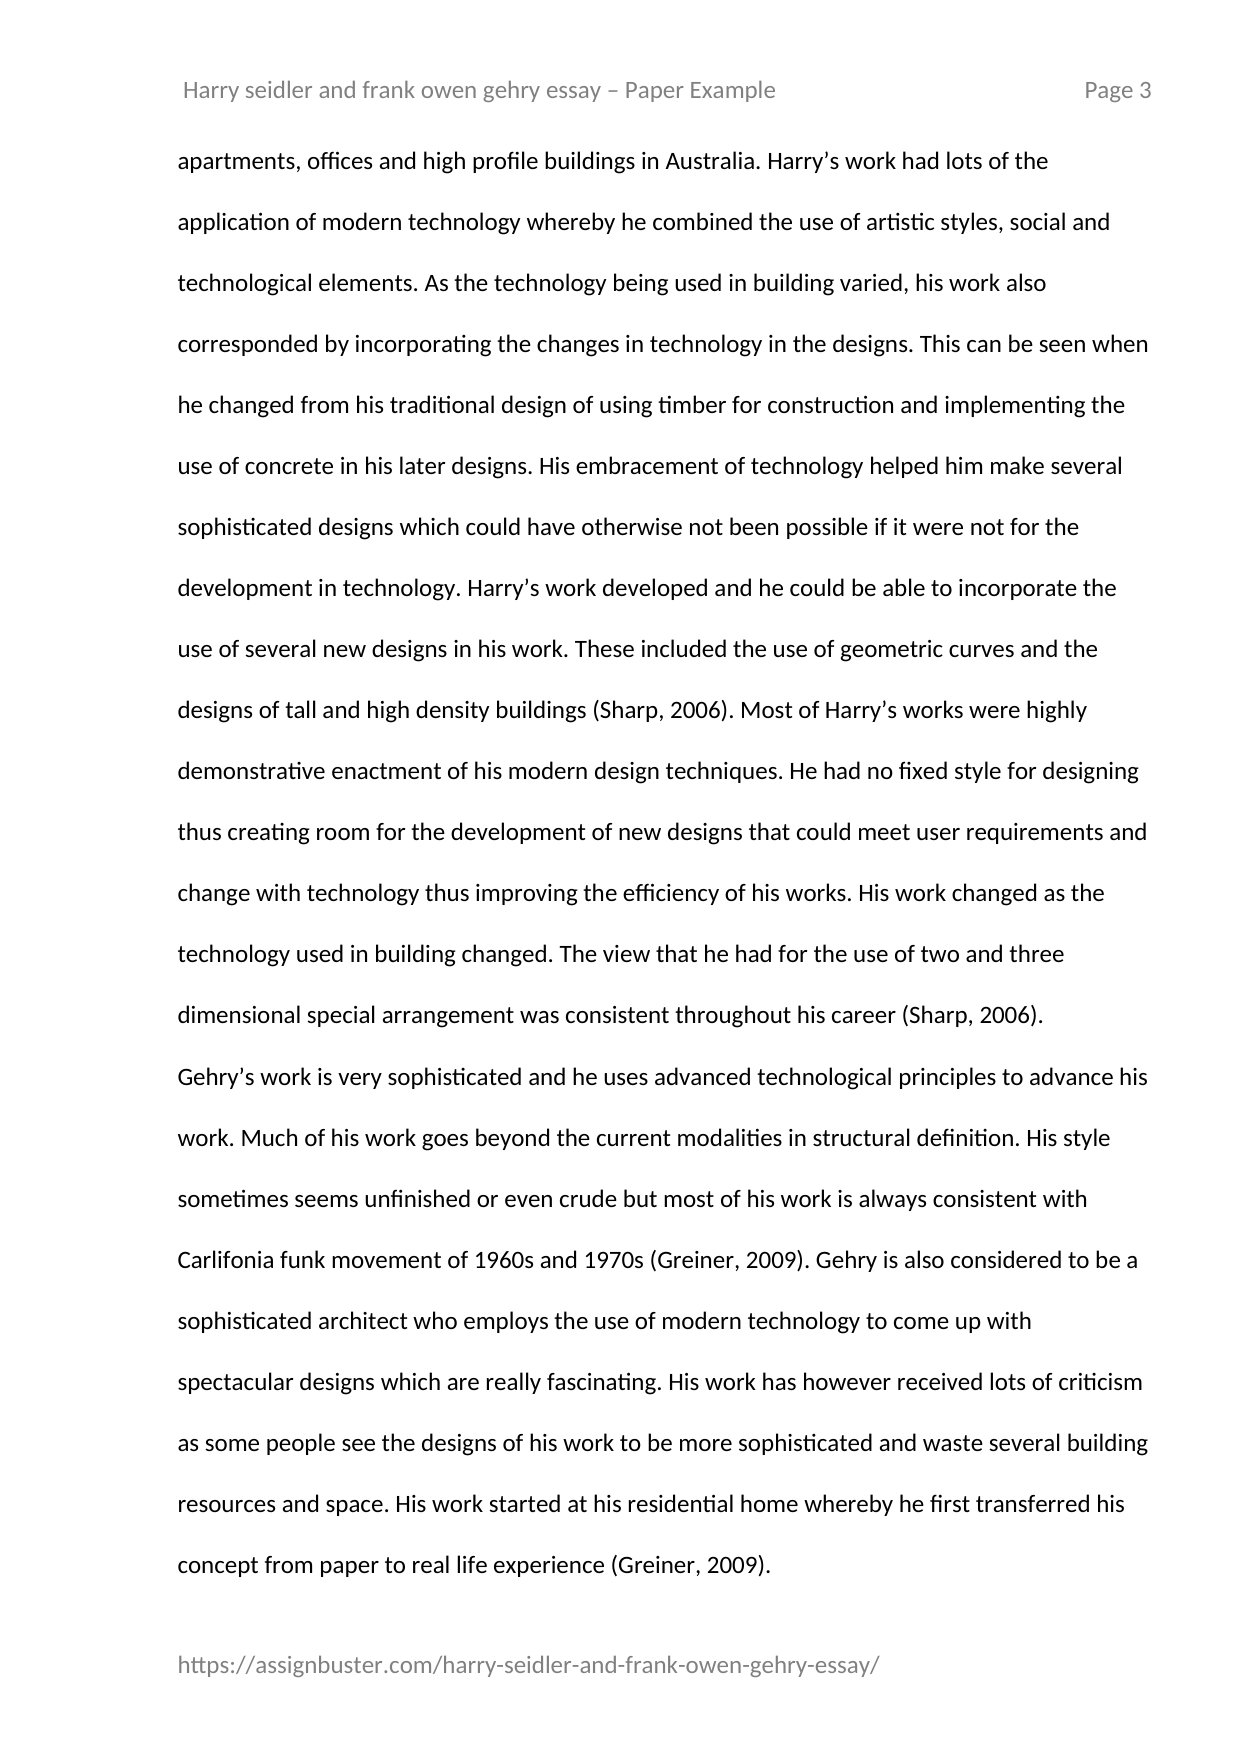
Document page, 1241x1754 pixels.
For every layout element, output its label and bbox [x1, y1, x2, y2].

text [177, 145, 1152, 1579]
